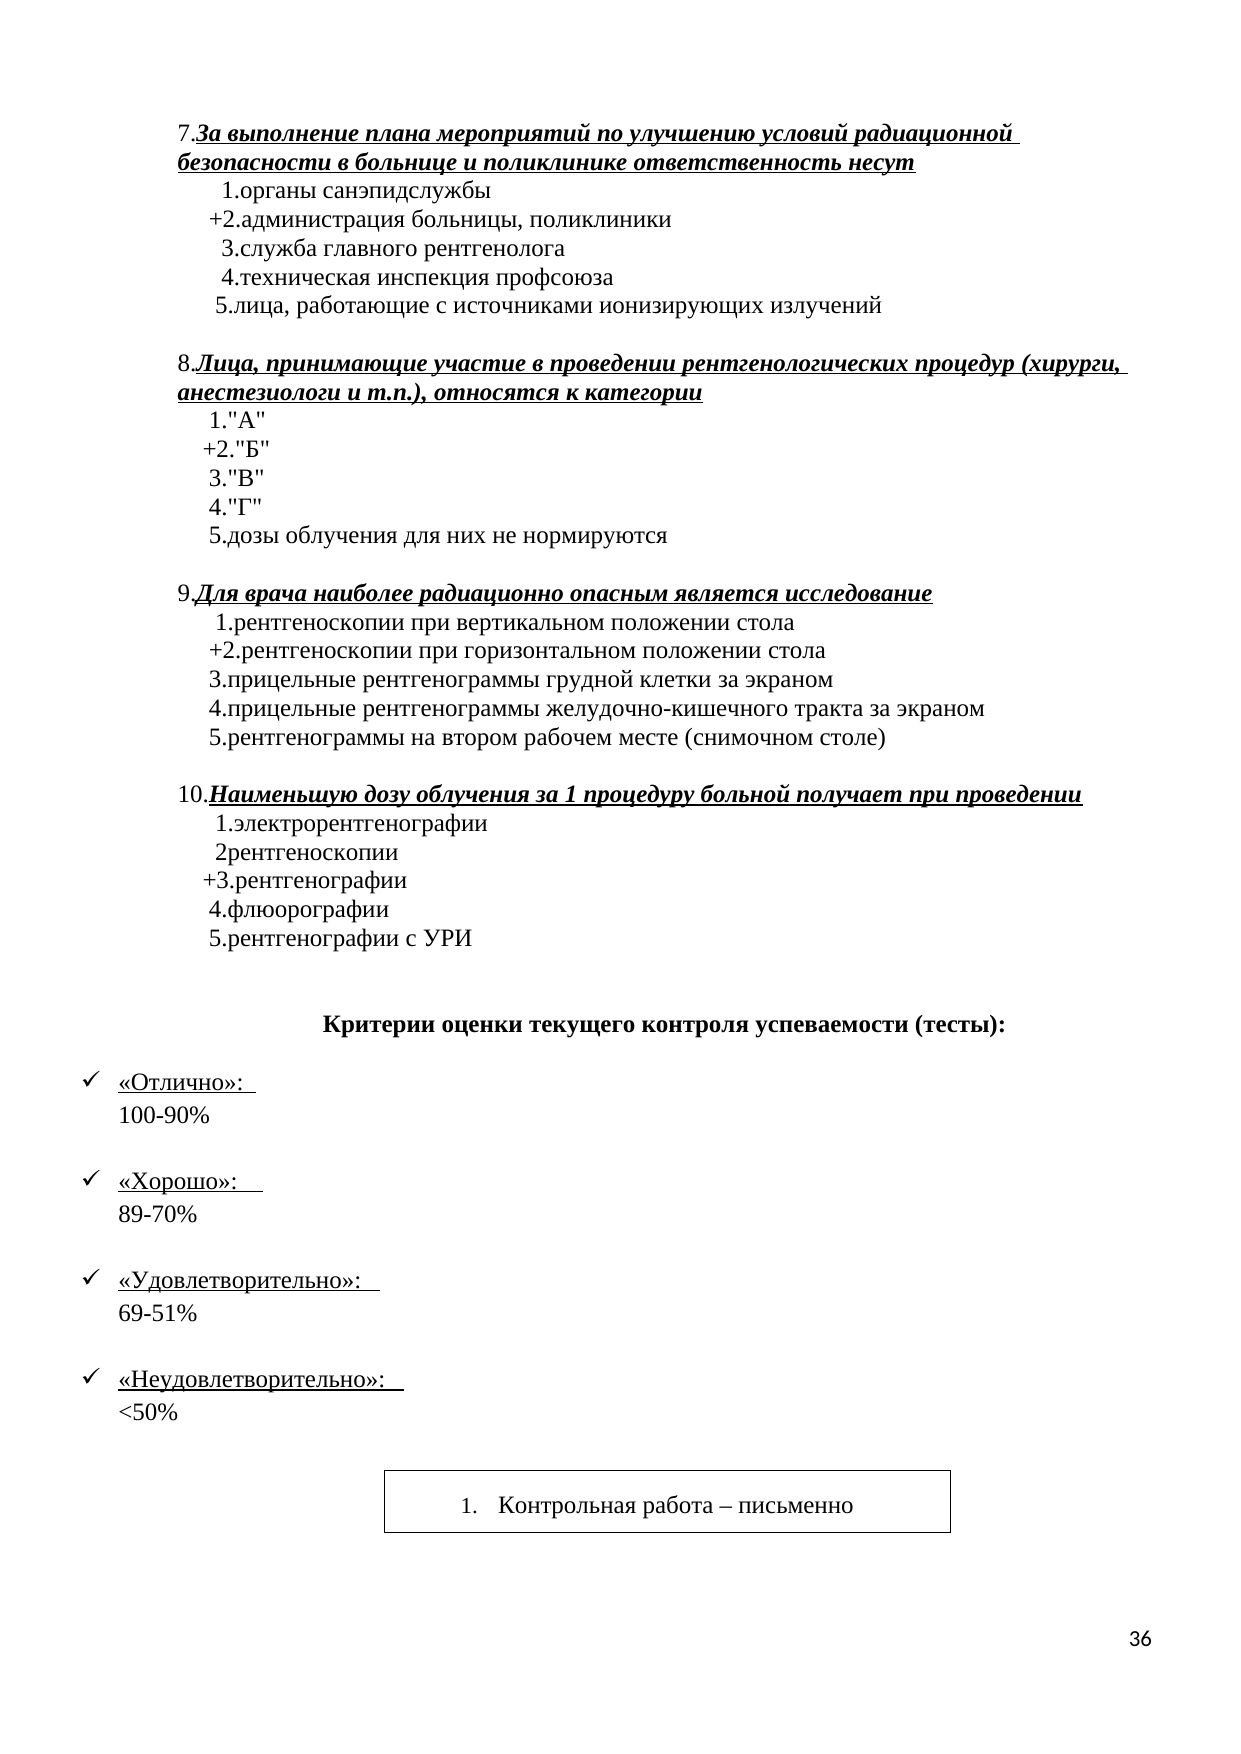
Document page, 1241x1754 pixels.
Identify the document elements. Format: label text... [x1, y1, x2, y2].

text 4.техническая инспекция профсоюза [177, 262, 1152, 291]
text +2."Б" [177, 434, 1152, 463]
text 4.прицельные рентгенограммы желудочно-кишечного тракта за экраном [177, 693, 1152, 722]
text Критерии оценки текущего контроля успеваемости (тесты): [177, 1009, 1152, 1038]
text 7.За выполнение плана мероприятий по улучшению условий радиационной безопасности в больнице и поликлинике ответственность несут [177, 118, 1152, 176]
list Контрольная работа – письменно [162, 1490, 1152, 1518]
list «Неудовлетворительно»: [81, 1364, 1152, 1393]
text 1."А" [177, 406, 1152, 434]
text 1.электрорентгенографии [177, 808, 1152, 837]
text <50% [118, 1397, 1152, 1426]
text +3.рентгенографии [177, 866, 1152, 894]
list «Отлично»: [81, 1067, 1152, 1096]
text 5.лица, работающие с источниками ионизирующих излучений [177, 291, 1152, 319]
text 69-51% [118, 1298, 1152, 1327]
text 5.рентгенограммы на втором рабочем месте (снимочном столе) [177, 722, 1152, 751]
text 4.флюорографии [177, 894, 1152, 923]
text 3."В" [177, 463, 1152, 492]
text 4."Г" [177, 492, 1152, 521]
text 100-90% [118, 1100, 1152, 1129]
text 5.дозы облучения для них не нормируются [177, 521, 1152, 549]
text 8.Лица, принимающие участие в проведении рентгенологических процедур (хирурги, анестезиологи и т.п.), относятся к категории [177, 348, 1152, 406]
text 10.Наименьшую дозу облучения за 1 процедуру больной получает при проведении [177, 779, 1152, 808]
text +2.рентгеноскопии при горизонтальном положении стола [177, 636, 1152, 664]
text 5.рентгенографии с УРИ [177, 923, 1152, 952]
text +2.администрация больницы, поликлиники [177, 204, 1152, 233]
text 3.прицельные рентгенограммы грудной клетки за экраном [177, 664, 1152, 693]
list «Хорошо»: [81, 1166, 1152, 1195]
text 3.служба главного рентгенолога [177, 233, 1152, 262]
text 1.рентгеноскопии при вертикальном положении стола [177, 607, 1152, 636]
text 9.Для врача наиболее радиационно опасным является исследование [177, 578, 1152, 607]
text 2рентгеноскопии [177, 837, 1152, 866]
text 89-70% [118, 1199, 1152, 1228]
text 1.органы санэпидслужбы [177, 176, 1152, 204]
list «Удовлетворительно»: [81, 1265, 1152, 1294]
